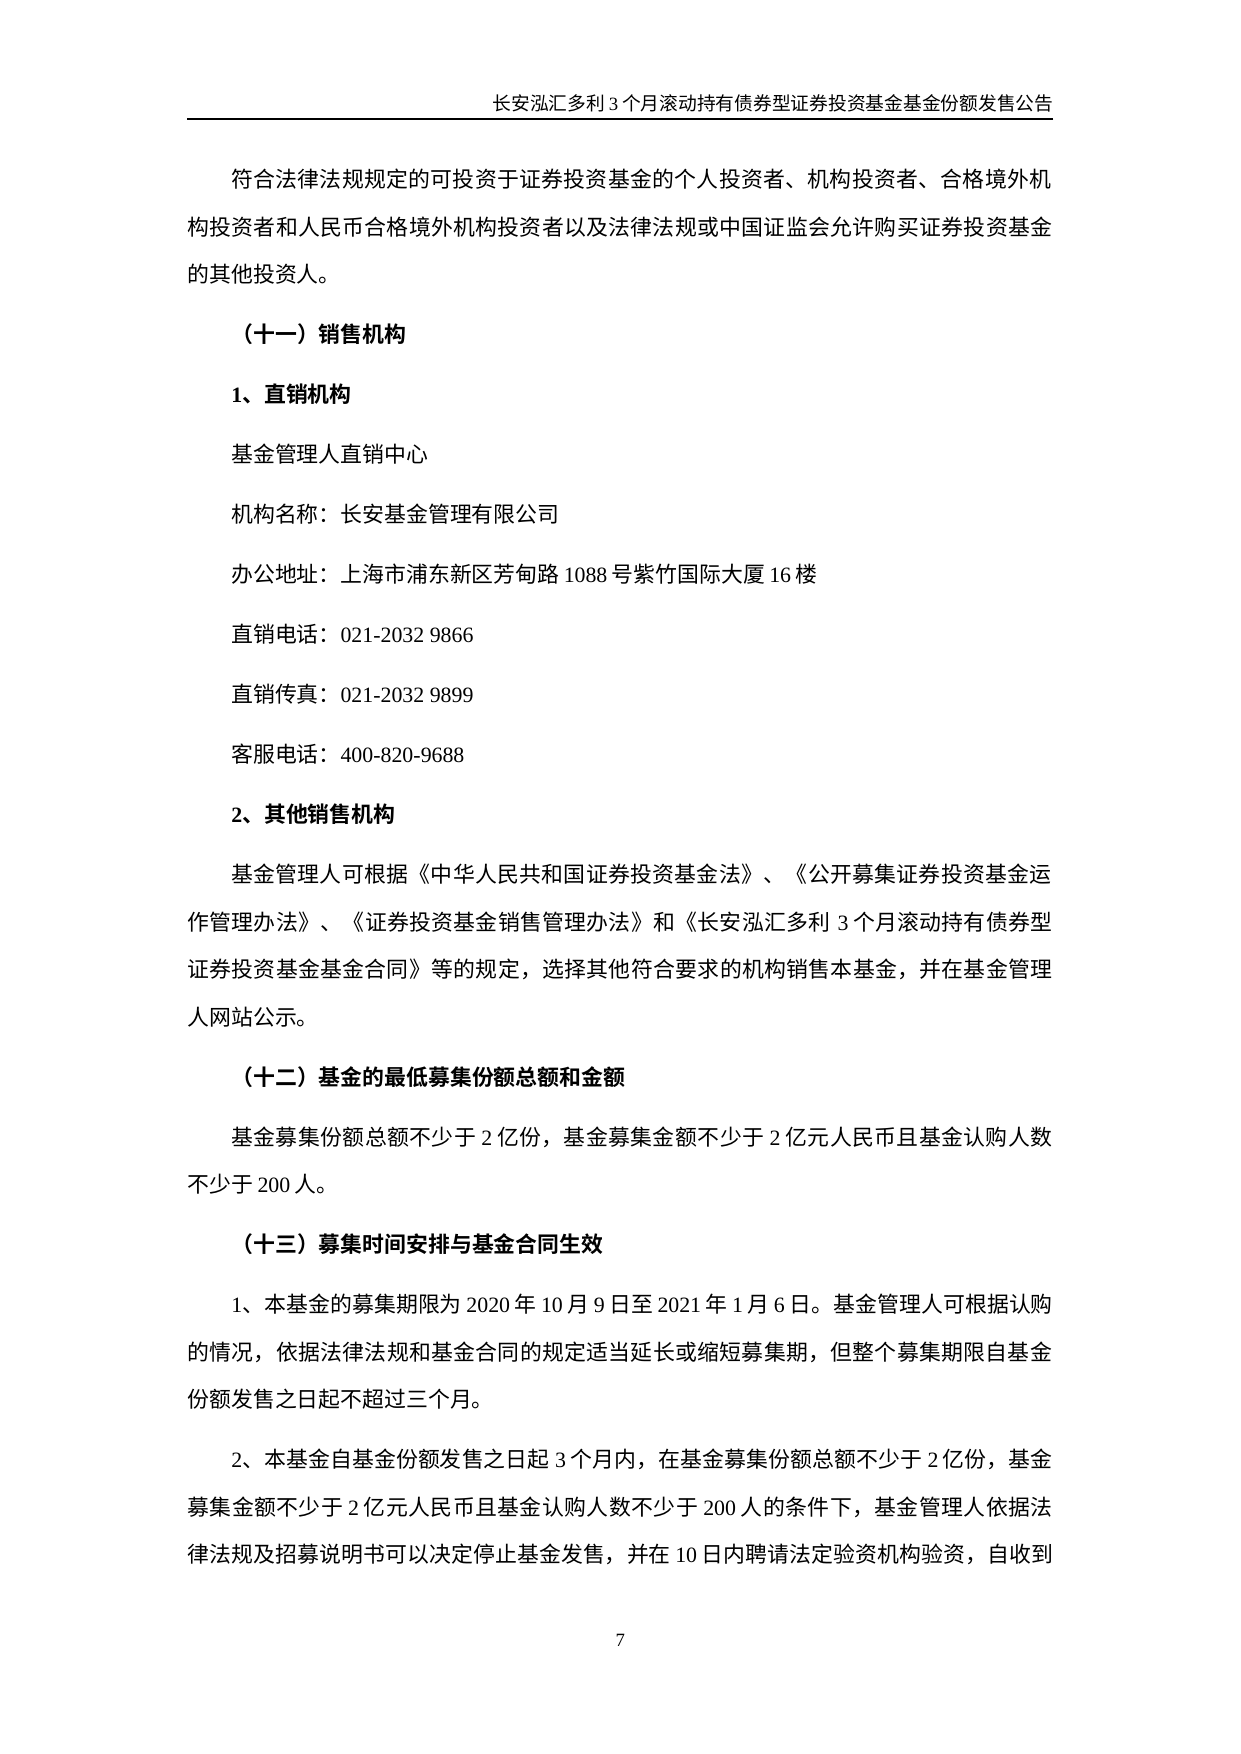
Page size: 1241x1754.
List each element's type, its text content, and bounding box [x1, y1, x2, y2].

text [187, 1442, 1053, 1569]
text 符合法律法规规定的可投资于证券投资基金的个人投资者、机构投资者、合格境外机构投资者和人民币合格境外机构投资者以及法律法规或中国证监会允许购买证券投资基金的其他投资人。 [187, 162, 1053, 289]
text （十一）销售机构 [187, 317, 1053, 349]
text 办公地址：上海市浦东新区芳甸路1088号紫竹国际大厦16楼 [187, 557, 1053, 589]
text （十二）基金的最低募集份额总额和金额 [187, 1059, 1053, 1091]
text 基金管理人直销中心 [187, 437, 1053, 469]
text 1、直销机构 [187, 377, 1053, 409]
text 机构名称：长安基金管理有限公司 [187, 497, 1053, 529]
text （十三）募集时间安排与基金合同生效 [187, 1227, 1053, 1259]
text 直销电话：021-2032 9866 [187, 617, 1053, 649]
text 1、本基金的募集期限为2020年10月9日至2021年1月6日。基金管理人可根据认购的情况，依据法律法规和基金合同的规定适当延长或缩短募集期，但整个募集期限自基金份额发售之日起不超过三个月。 [187, 1287, 1053, 1414]
text 基金管理人可根据《中华人民共和国证券投资基金法》、《公开募集证券投资基金运作管理办法》、《证券投资基金销售管理办法》和《长安泓汇多利3个月滚动持有债券型证券投资基金基金合同》等的规定，选择其他符合要求的机构销售本基金，并在基金管理人网站公示。 [187, 857, 1053, 1031]
text 2、其他销售机构 [187, 797, 1053, 829]
text 基金募集份额总额不少于2亿份，基金募集金额不少于2亿元人民币且基金认购人数不少于200人。 [187, 1119, 1053, 1199]
text 直销传真：021-2032 9899 [187, 677, 1053, 709]
text 客服电话：400-820-9688 [187, 737, 1053, 769]
